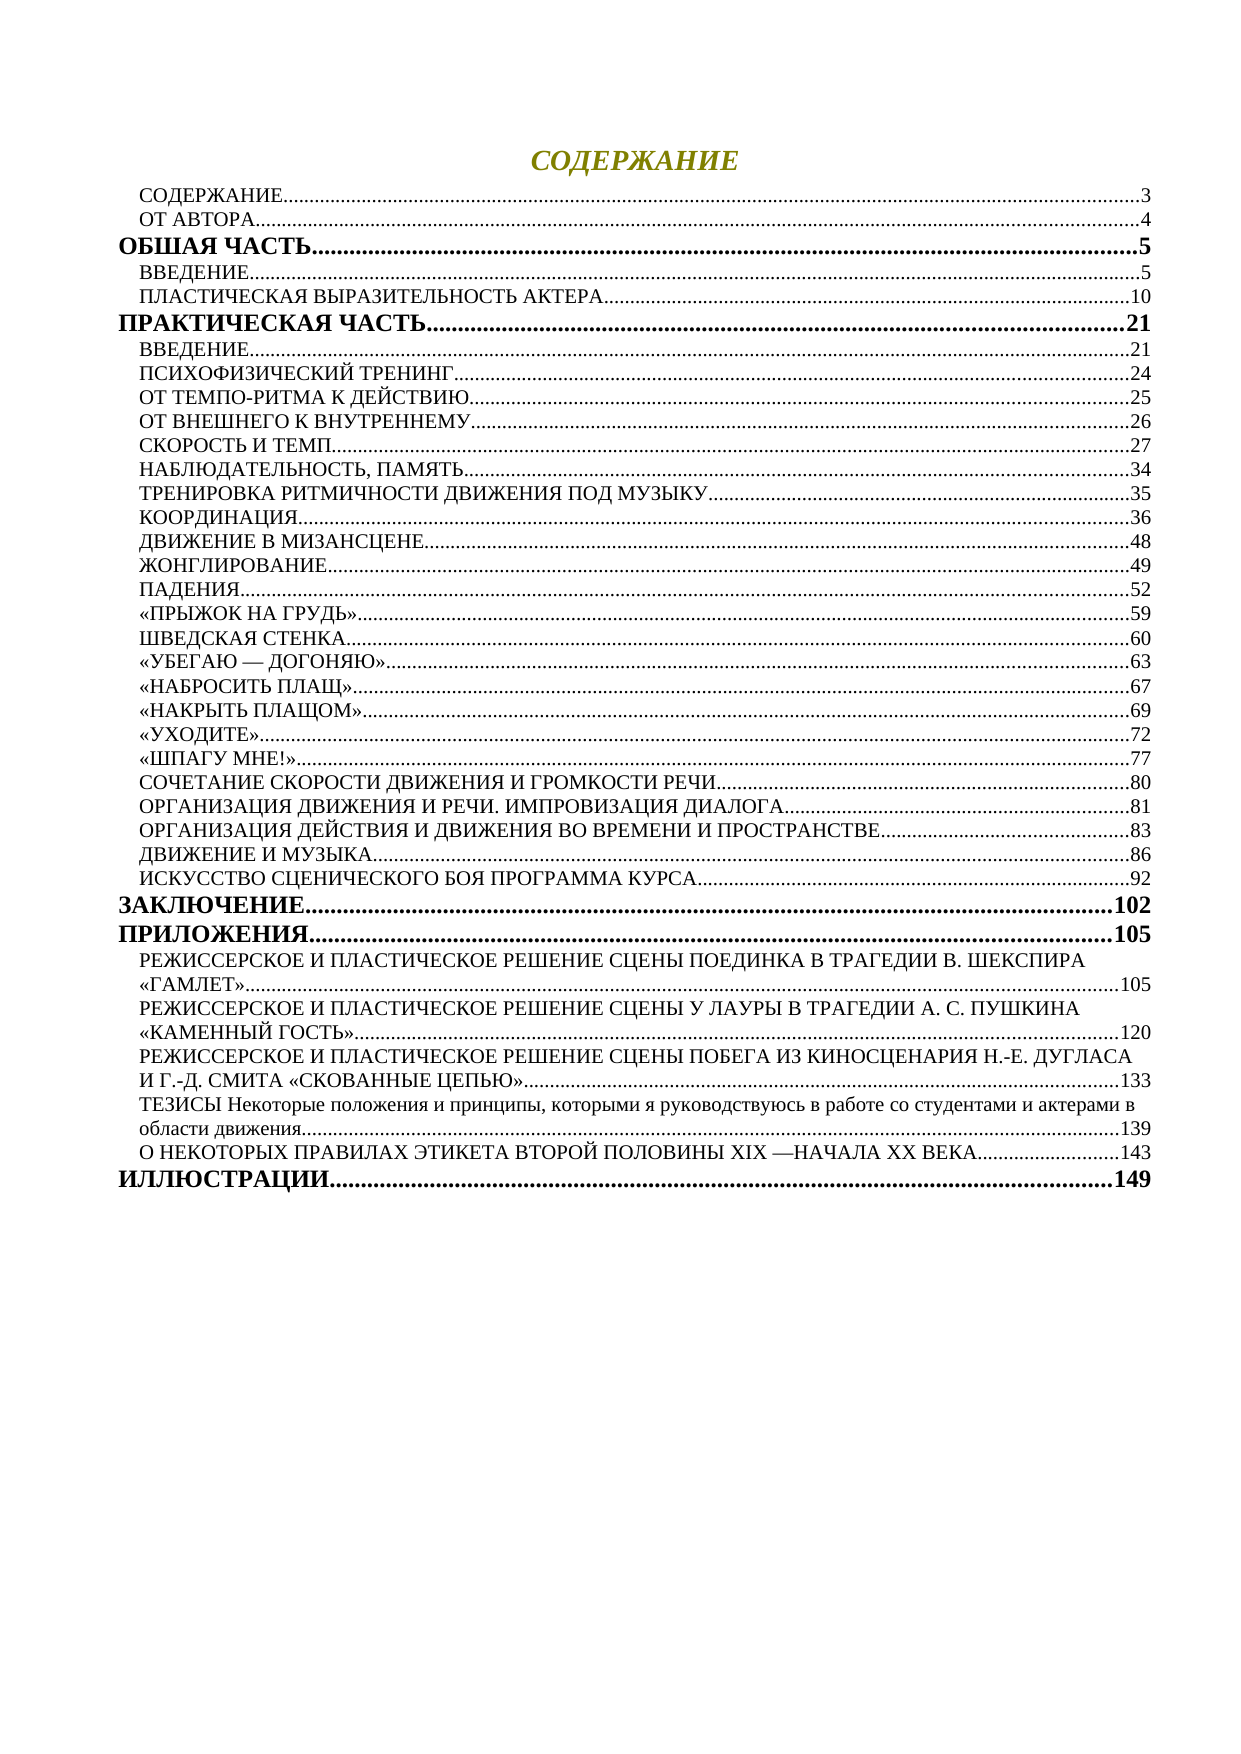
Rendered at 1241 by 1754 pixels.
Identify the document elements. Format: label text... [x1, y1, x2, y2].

text ОТ ВНЕШНЕГО К ВНУТРЕННЕМУ 26 [139, 409, 1152, 433]
text ОТ ТЕМПО-РИТМА К ДЕЙСТВИЮ 25 [139, 385, 1152, 409]
text ИСКУССТВО СЦЕНИЧЕСКОГО БОЯ ПРОГРАММА КУРСА 92 [139, 866, 1152, 890]
text ОБШАЯ ЧАСТЬ 5 [118, 231, 1152, 260]
text ШВЕДСКАЯ СТЕНКА 60 [139, 625, 1152, 649]
text СОДЕРЖАНИЕ 3 [139, 183, 1152, 207]
text «НАКРЫТЬ ПЛАЩОМ» 69 [139, 698, 1152, 722]
text ЖОНГЛИРОВАНИЕ 49 [139, 553, 1152, 577]
text РЕЖИССЕРСКОЕ И ПЛАСТИЧЕСКОЕ РЕШЕНИЕ СЦЕНЫ ПОЕДИНКА В ТРАГЕДИИ В. ШЕКСПИРА «ГАМЛЕТ» 105 [139, 948, 1152, 996]
text ПСИХОФИЗИЧЕСКИЙ ТРЕНИНГ 24 [139, 361, 1152, 385]
text ПЛАСТИЧЕСКАЯ ВЫРАЗИТЕЛЬНОСТЬ АКТЕРА 10 [139, 284, 1152, 308]
text СОДЕРЖАНИЕ [118, 143, 1152, 177]
text ВВЕДЕНИЕ 5 [139, 260, 1152, 284]
text ОРГАНИЗАЦИЯ ДЕЙСТВИЯ И ДВИЖЕНИЯ ВО ВРЕМЕНИ И ПРОСТРАНСТВЕ 83 [139, 818, 1152, 842]
text ПАДЕНИЯ 52 [139, 577, 1152, 601]
text СКОРОСТЬ И ТЕМП 27 [139, 433, 1152, 457]
text ИЛЛЮСТРАЦИИ 149 [118, 1164, 1152, 1193]
text О НЕКОТОРЫХ ПРАВИЛАХ ЭТИКЕТА ВТОРОЙ ПОЛОВИНЫ XIX —НАЧАЛА XX ВЕКА 143 [139, 1140, 1152, 1164]
text «УХОДИТЕ» 72 [139, 722, 1152, 746]
text «ШПАГУ МНЕ!» 77 [139, 746, 1152, 770]
text КООРДИНАЦИЯ 36 [139, 505, 1152, 529]
text СОЧЕТАНИЕ СКОРОСТИ ДВИЖЕНИЯ И ГРОМКОСТИ РЕЧИ 80 [139, 770, 1152, 794]
text «УБЕГАЮ — ДОГОНЯЮ» 63 [139, 649, 1152, 673]
text РЕЖИССЕРСКОЕ И ПЛАСТИЧЕСКОЕ РЕШЕНИЕ СЦЕНЫ У ЛАУРЫ В ТРАГЕДИИ А. С. ПУШКИНА «КАМЕННЫЙ ГОСТЬ» 120 [139, 996, 1152, 1044]
text ТЕЗИСЫ Некоторые положения и принципы, которыми я руководствуюсь в работе со студентами и актерами в области движения 139 [139, 1092, 1152, 1140]
text «НАБРОСИТЬ ПЛАЩ» 67 [139, 673, 1152, 698]
text РЕЖИССЕРСКОЕ И ПЛАСТИЧЕСКОЕ РЕШЕНИЕ СЦЕНЫ ПОБЕГА ИЗ КИНОСЦЕНАРИЯ Н.-Е. ДУГЛАСА И Г.-Д. СМИТА «СКОВАННЫЕ ЦЕПЬЮ» 133 [139, 1044, 1152, 1092]
text ВВЕДЕНИЕ 21 [139, 337, 1152, 361]
text ПРАКТИЧЕСКАЯ ЧАСТЬ 21 [118, 308, 1152, 337]
text ДВИЖЕНИЕ В МИЗАНСЦЕНЕ 48 [139, 529, 1152, 553]
text НАБЛЮДАТЕЛЬНОСТЬ, ПАМЯТЬ 34 [139, 457, 1152, 481]
text ДВИЖЕНИЕ И МУЗЫКА 86 [139, 842, 1152, 866]
text ТРЕНИРОВКА РИТМИЧНОСТИ ДВИЖЕНИЯ ПОД МУЗЫКУ 35 [139, 481, 1152, 505]
text ЗАКЛЮЧЕНИЕ 102 [118, 890, 1152, 919]
text ОТ АВТОРА 4 [139, 207, 1152, 231]
text «ПРЫЖОК НА ГРУДЬ» 59 [139, 601, 1152, 625]
text ПРИЛОЖЕНИЯ 105 [118, 919, 1152, 948]
text ОРГАНИЗАЦИЯ ДВИЖЕНИЯ И РЕЧИ. ИМПРОВИЗАЦИЯ ДИАЛОГА 81 [139, 794, 1152, 818]
